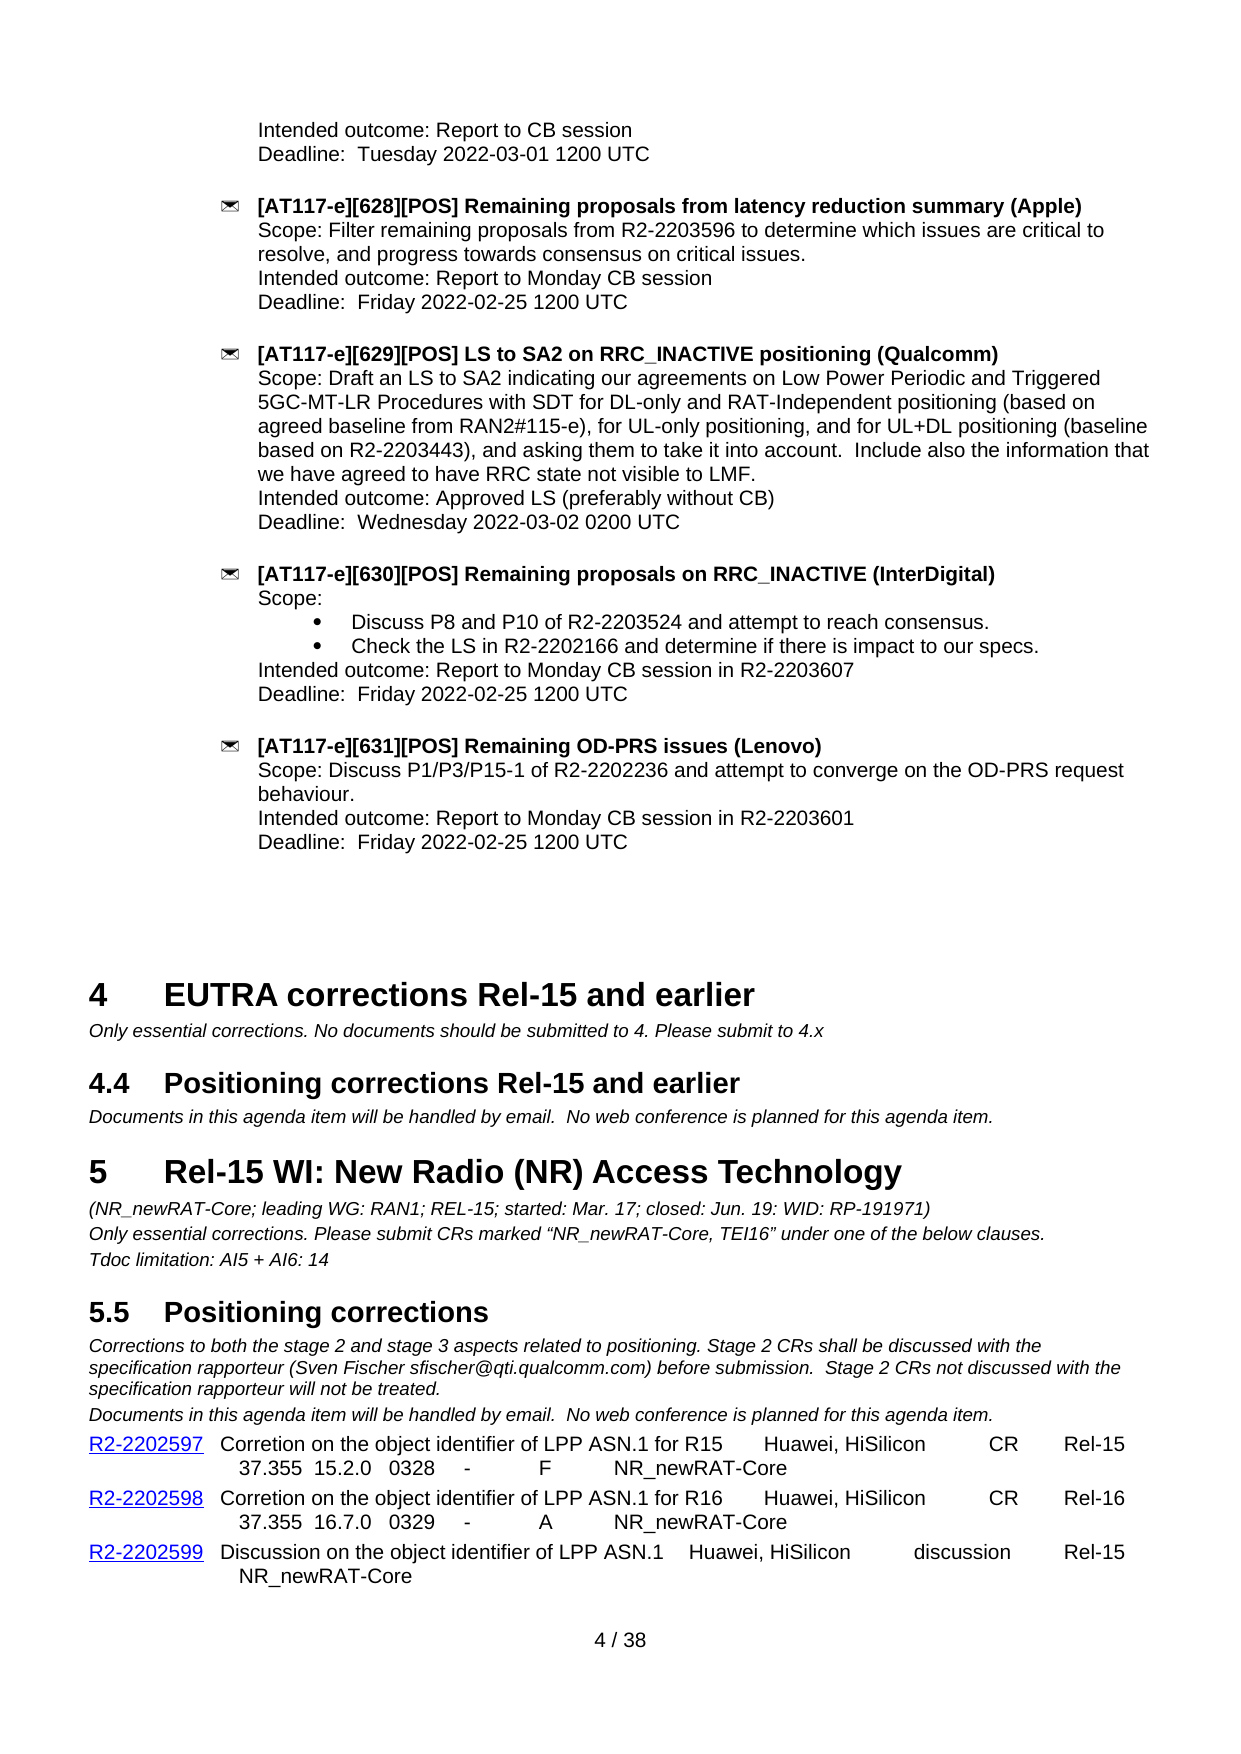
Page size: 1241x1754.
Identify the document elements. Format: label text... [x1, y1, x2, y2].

text Intended outcome: Report to Monday CB session in R2-2203601 [220, 806, 1152, 830]
text Scope: Discuss P1/P3/P15-1 of R2-2202236 and attempt to converge on the OD-PRS request behaviour. [220, 758, 1152, 806]
text Scope: Filter remaining proposals from R2-2203596 to determine which issues are critical to resolve, and progress towards consensus on critical issues. [220, 218, 1152, 266]
text Deadline: Friday 2022-02-25 1200 UTC [220, 290, 1152, 314]
text Documents in this agenda item will be handled by email. No web conference is planned for this agenda item. [89, 1106, 1152, 1128]
text Scope: [220, 586, 1152, 610]
subtitle 4 EUTRA corrections Rel-15 and earlier [89, 975, 1152, 1013]
text Only essential corrections. No documents should be submitted to 4. Please submit to 4.x [89, 1020, 1152, 1041]
title R2-2202598 Corretion on the object identifier of LPP ASN.1 for R16 Huawei, HiSilicon CR Rel-16 37.355 16.7.0 0329 - A NR_newRAT-Core [89, 1486, 1152, 1534]
text Intended outcome: Report to CB session [220, 118, 1152, 142]
text Tdoc limitation: AI5 + AI6: 14 [89, 1249, 1152, 1270]
text Intended outcome: Report to Monday CB session [220, 266, 1152, 290]
text Deadline: Wednesday 2022-03-02 0200 UTC [220, 510, 1152, 534]
text Deadline: Tuesday 2022-03-01 1200 UTC [220, 142, 1152, 166]
text [AT117-e][631][POS] Remaining OD-PRS issues (Lenovo) [220, 734, 1152, 758]
text [AT117-e][630][POS] Remaining proposals on RRC_INACTIVE (InterDigital) [220, 562, 1152, 586]
title R2-2202599 Discussion on the object identifier of LPP ASN.1 Huawei, HiSilicon discussion Rel-15 NR_newRAT-Core [89, 1540, 1152, 1588]
title R2-2202597 Corretion on the object identifier of LPP ASN.1 for R15 Huawei, HiSilicon CR Rel-15 37.355 15.2.0 0328 - F NR_newRAT-Core [89, 1432, 1152, 1480]
text Intended outcome: Report to Monday CB session in R2-2203607 [220, 658, 1152, 682]
text Intended outcome: Approved LS (preferably without CB) [220, 486, 1152, 510]
subtitle 5.5 Positioning corrections [89, 1295, 1152, 1329]
subtitle 4.4 Positioning corrections Rel-15 and earlier [89, 1066, 1152, 1100]
text Deadline: Friday 2022-02-25 1200 UTC [220, 830, 1152, 854]
list Check the LS in R2-2202166 and determine if there is impact to our specs. [314, 634, 1152, 658]
list Discuss P8 and P10 of R2-2203524 and attempt to reach consensus. [314, 610, 1152, 634]
text Scope: Draft an LS to SA2 indicating our agreements on Low Power Periodic and Triggered 5GC-MT-LR Procedures with SDT for DL-only and RAT-Independent positioning (based on agreed baseline from RAN2#115-e), for UL-only positioning, and for UL+DL positioning (baseline based on R2-2203443), and asking them to take it into account. Include also the information that we have agreed to have RRC state not visible to LMF. [220, 366, 1152, 486]
text [AT117-e][628][POS] Remaining proposals from latency reduction summary (Apple) [220, 194, 1152, 218]
text Documents in this agenda item will be handled by email. No web conference is planned for this agenda item. [89, 1404, 1152, 1426]
text [AT117-e][629][POS] LS to SA2 on RRC_INACTIVE positioning (Qualcomm) [220, 342, 1152, 366]
text (NR_newRAT-Core; leading WG: RAN1; REL-15; started: Mar. 17; closed: Jun. 19: WID: RP-191971) [89, 1197, 1152, 1219]
text Only essential corrections. Please submit CRs marked “NR_newRAT-Core, TEI16” under one of the below clauses. [89, 1223, 1152, 1244]
text Corrections to both the stage 2 and stage 3 aspects related to positioning. Stage 2 CRs shall be discussed with the specification rapporteur (Sven Fischer sfischer@qti.qualcomm.com) before submission. Stage 2 CRs not discussed with the specification rapporteur will not be treated. [89, 1335, 1152, 1400]
subtitle 5 Rel-15 WI: New Radio (NR) Access Technology [89, 1153, 1152, 1191]
text Deadline: Friday 2022-02-25 1200 UTC [220, 682, 1152, 706]
